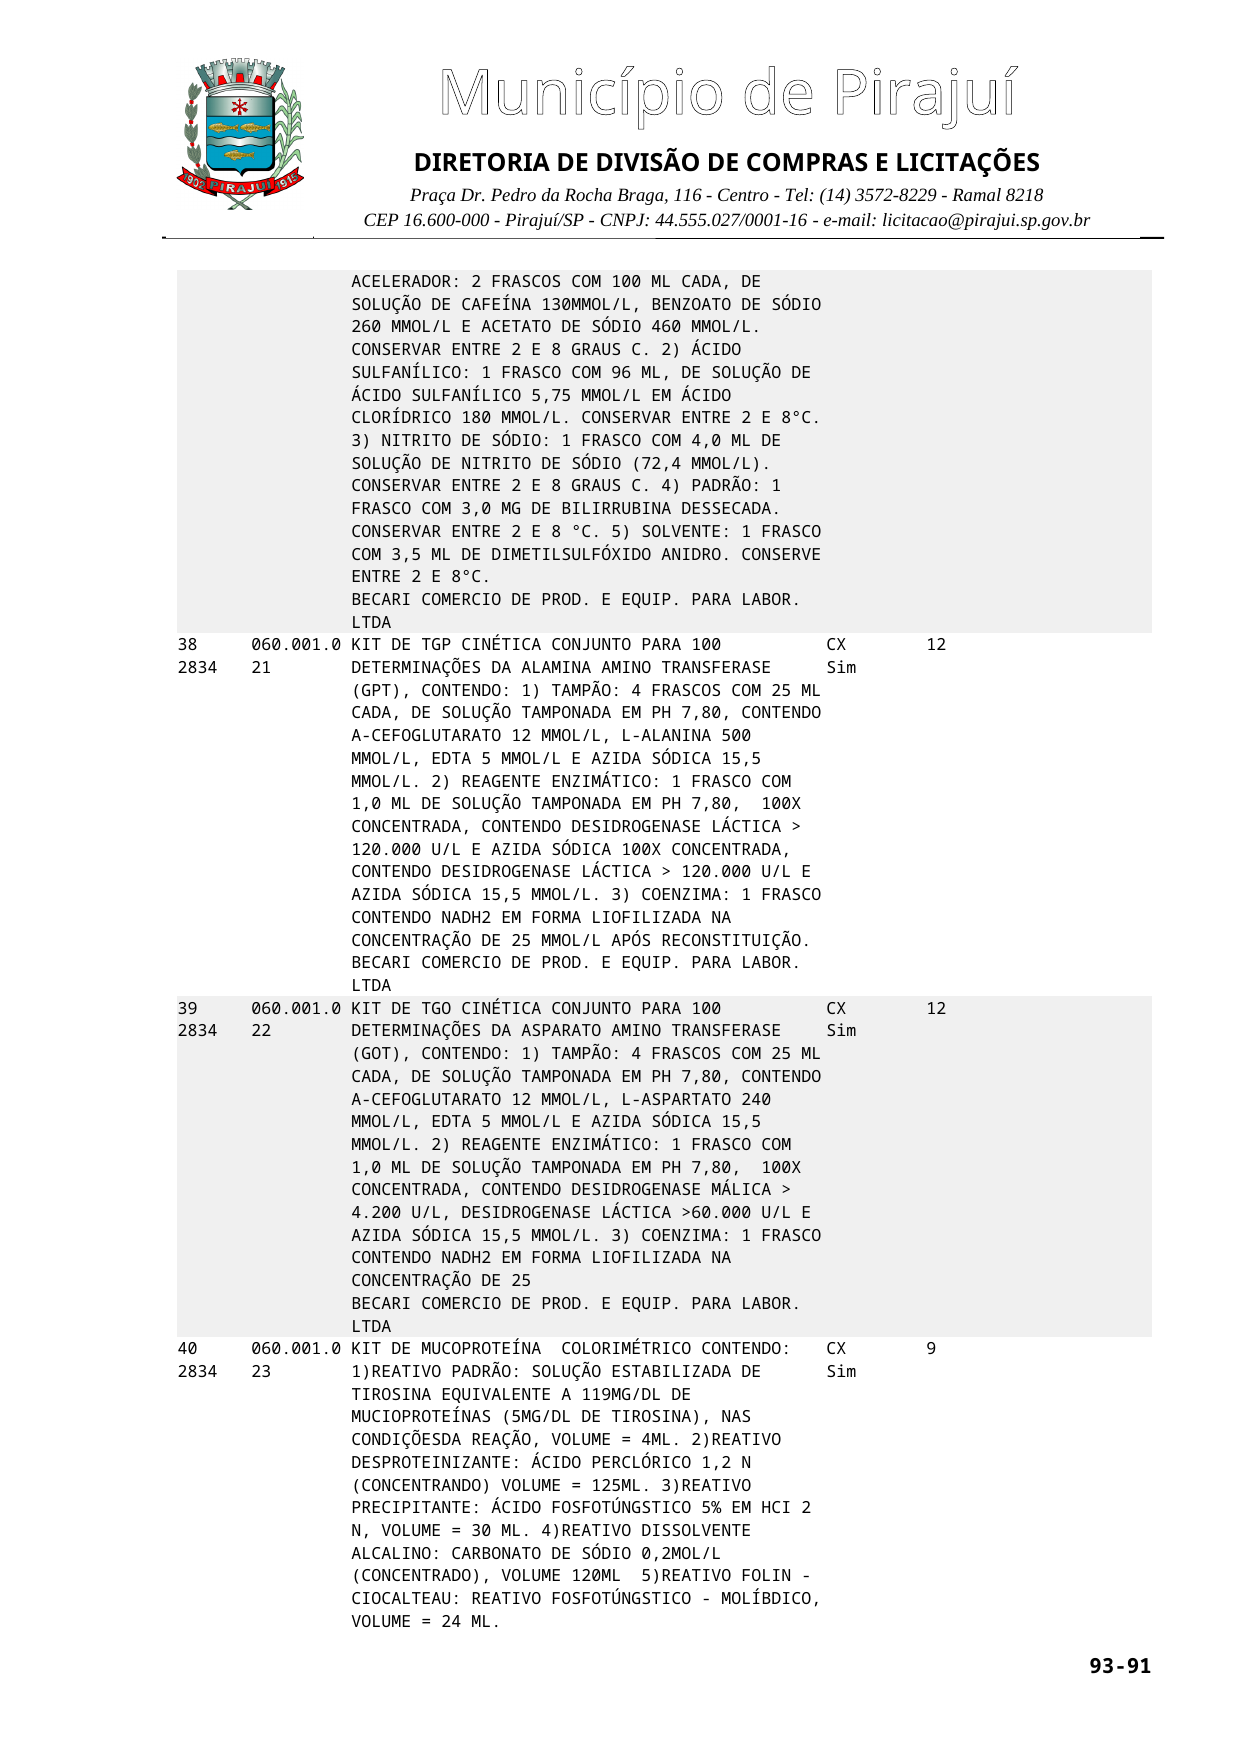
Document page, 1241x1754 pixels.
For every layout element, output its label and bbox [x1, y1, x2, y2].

picture [176, 58, 304, 210]
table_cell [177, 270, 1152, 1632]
